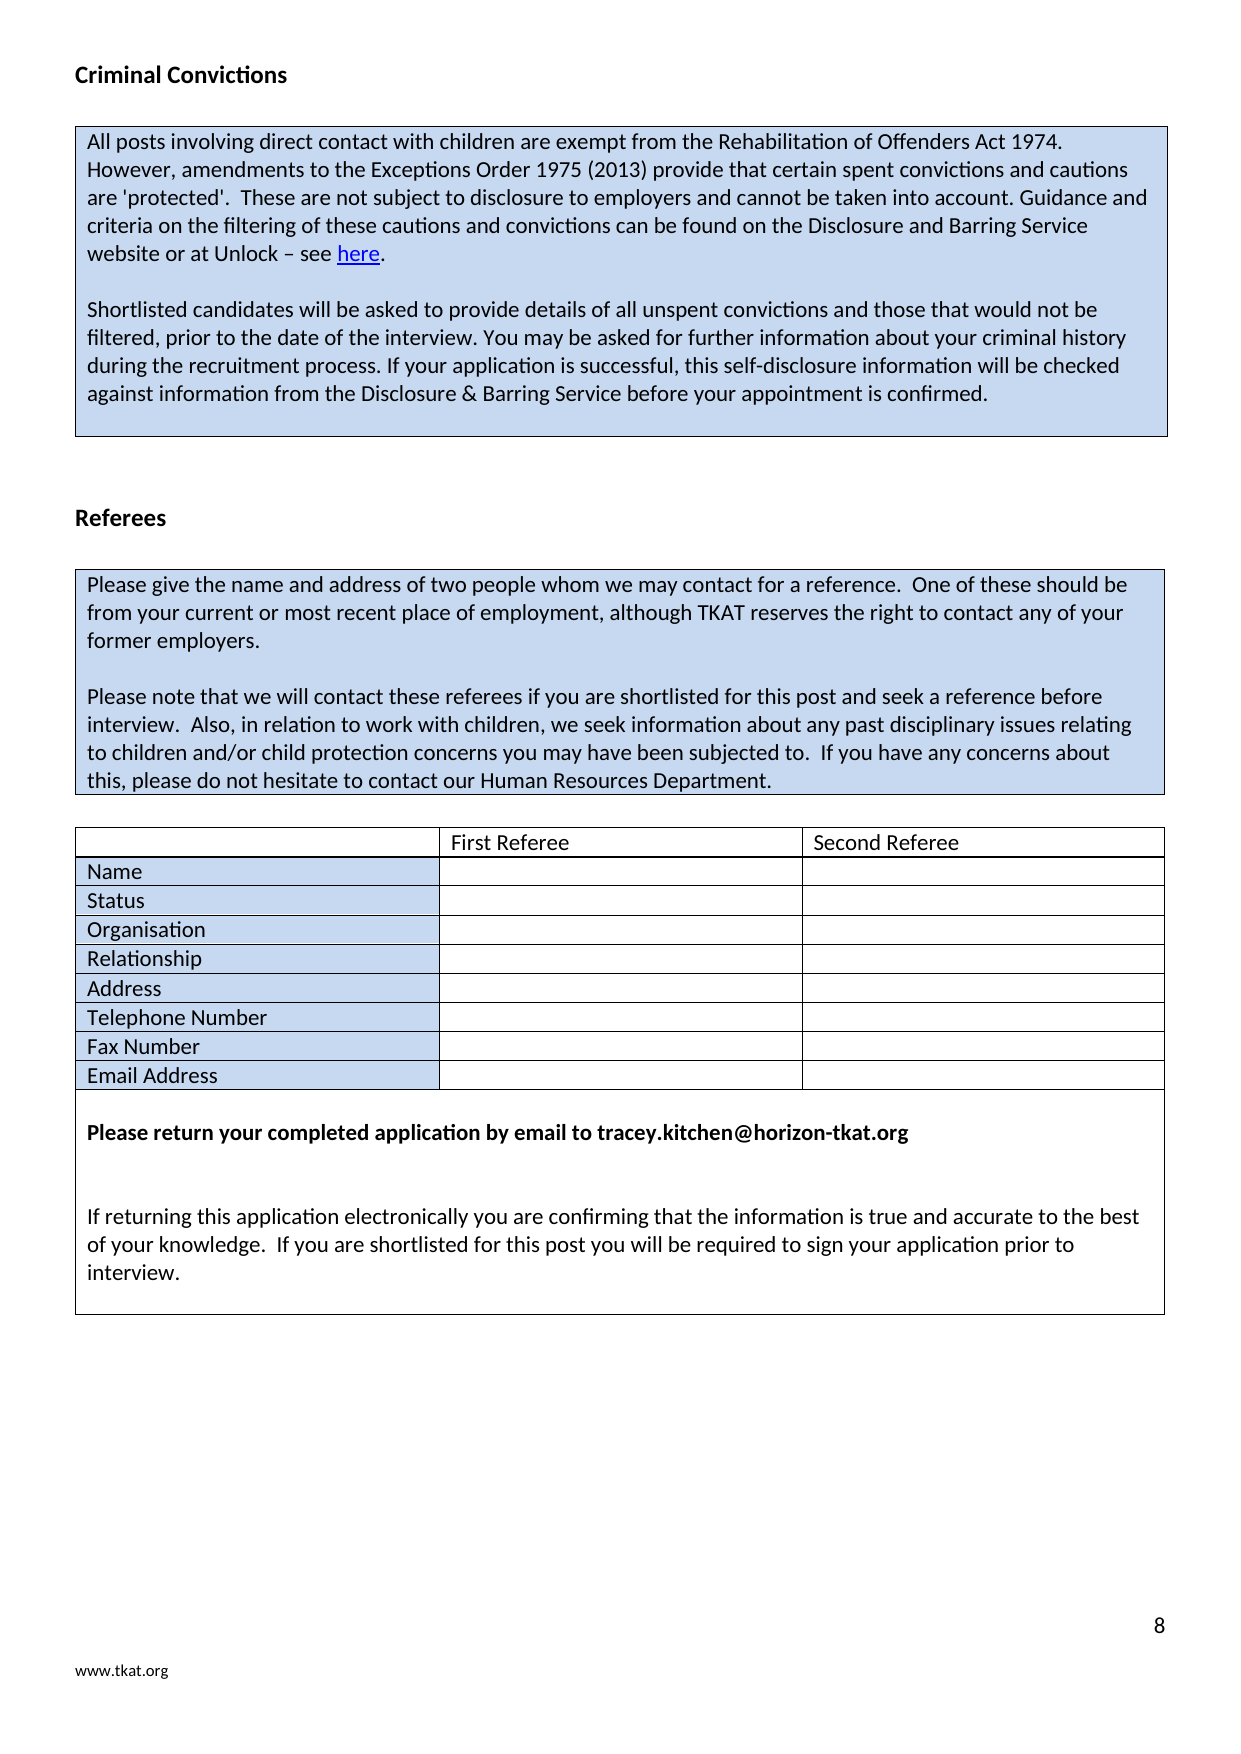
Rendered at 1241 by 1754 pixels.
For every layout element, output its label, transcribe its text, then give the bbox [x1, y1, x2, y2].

table_cell [440, 858, 802, 885]
table_header [76, 828, 439, 856]
table_header First Referee [440, 828, 802, 856]
table_cell [803, 858, 1164, 885]
table_cell [803, 916, 1164, 943]
table_cell [440, 886, 802, 914]
table_cell [440, 945, 802, 973]
table_cell Fax Number [76, 1032, 439, 1060]
table_cell [803, 1003, 1164, 1031]
table_cell [440, 1032, 802, 1060]
table_cell [803, 886, 1164, 914]
table_cell Name [76, 858, 439, 885]
table_cell Relationship [76, 945, 439, 973]
table_cell [440, 916, 802, 943]
table_cell [440, 1061, 802, 1089]
text Referees [75, 502, 1165, 532]
table_header Second Referee [803, 828, 1164, 856]
table_cell Email Address [76, 1061, 439, 1089]
text Criminal Convictions [75, 59, 1165, 89]
table_header Please give the name and address of two people whom we may contact for a reference. One of these should be from your current or most recent place of employment, although TKAT reserves the right to contact any of your former employers. Please note that we will contact these referees if you are shortlisted for this post and seek a reference before interview. Also, in relation to work with children, we seek information about any past disciplinary issues relating to children and/or child protection concerns you may have been subjected to. If you have any concerns about this, please do not hesitate to contact our Human Resources Department. [76, 570, 1164, 794]
table_header All posts involving direct contact with children are exempt from the Rehabilitation of Offenders Act 1974. However, amendments to the Exceptions Order 1975 (2013) provide that certain spent convictions and cautions are 'protected'. These are not subject to disclosure to employers and cannot be taken into account. Guidance and criteria on the filtering of these cautions and convictions can be found on the Disclosure and Barring Service website or at Unlock – see here. Shortlisted candidates will be asked to provide details of all unspent convictions and those that would not be filtered, prior to the date of the interview. You may be asked for further information about your criminal history during the recruitment process. If your application is successful, this self-disclosure information will be checked against information from the Disclosure & Barring Service before your appointment is confirmed. [76, 127, 1167, 436]
table_cell [803, 974, 1164, 1002]
table_cell Status [76, 886, 439, 914]
table_cell [803, 1061, 1164, 1089]
table_cell [803, 945, 1164, 973]
table_cell Please return your completed application by email to tracey.kitchen@horizon-tkat.org If returning this application electronically you are confirming that the information is true and accurate to the best of your knowledge. If you are shortlisted for this post you will be required to sign your application prior to interview. [76, 1090, 1164, 1314]
table_cell Address [76, 974, 439, 1002]
table_cell [440, 1003, 802, 1031]
table_cell [440, 974, 802, 1002]
table_cell Telephone Number [76, 1003, 439, 1031]
table_cell [803, 1032, 1164, 1060]
table_cell Organisation [76, 916, 439, 943]
